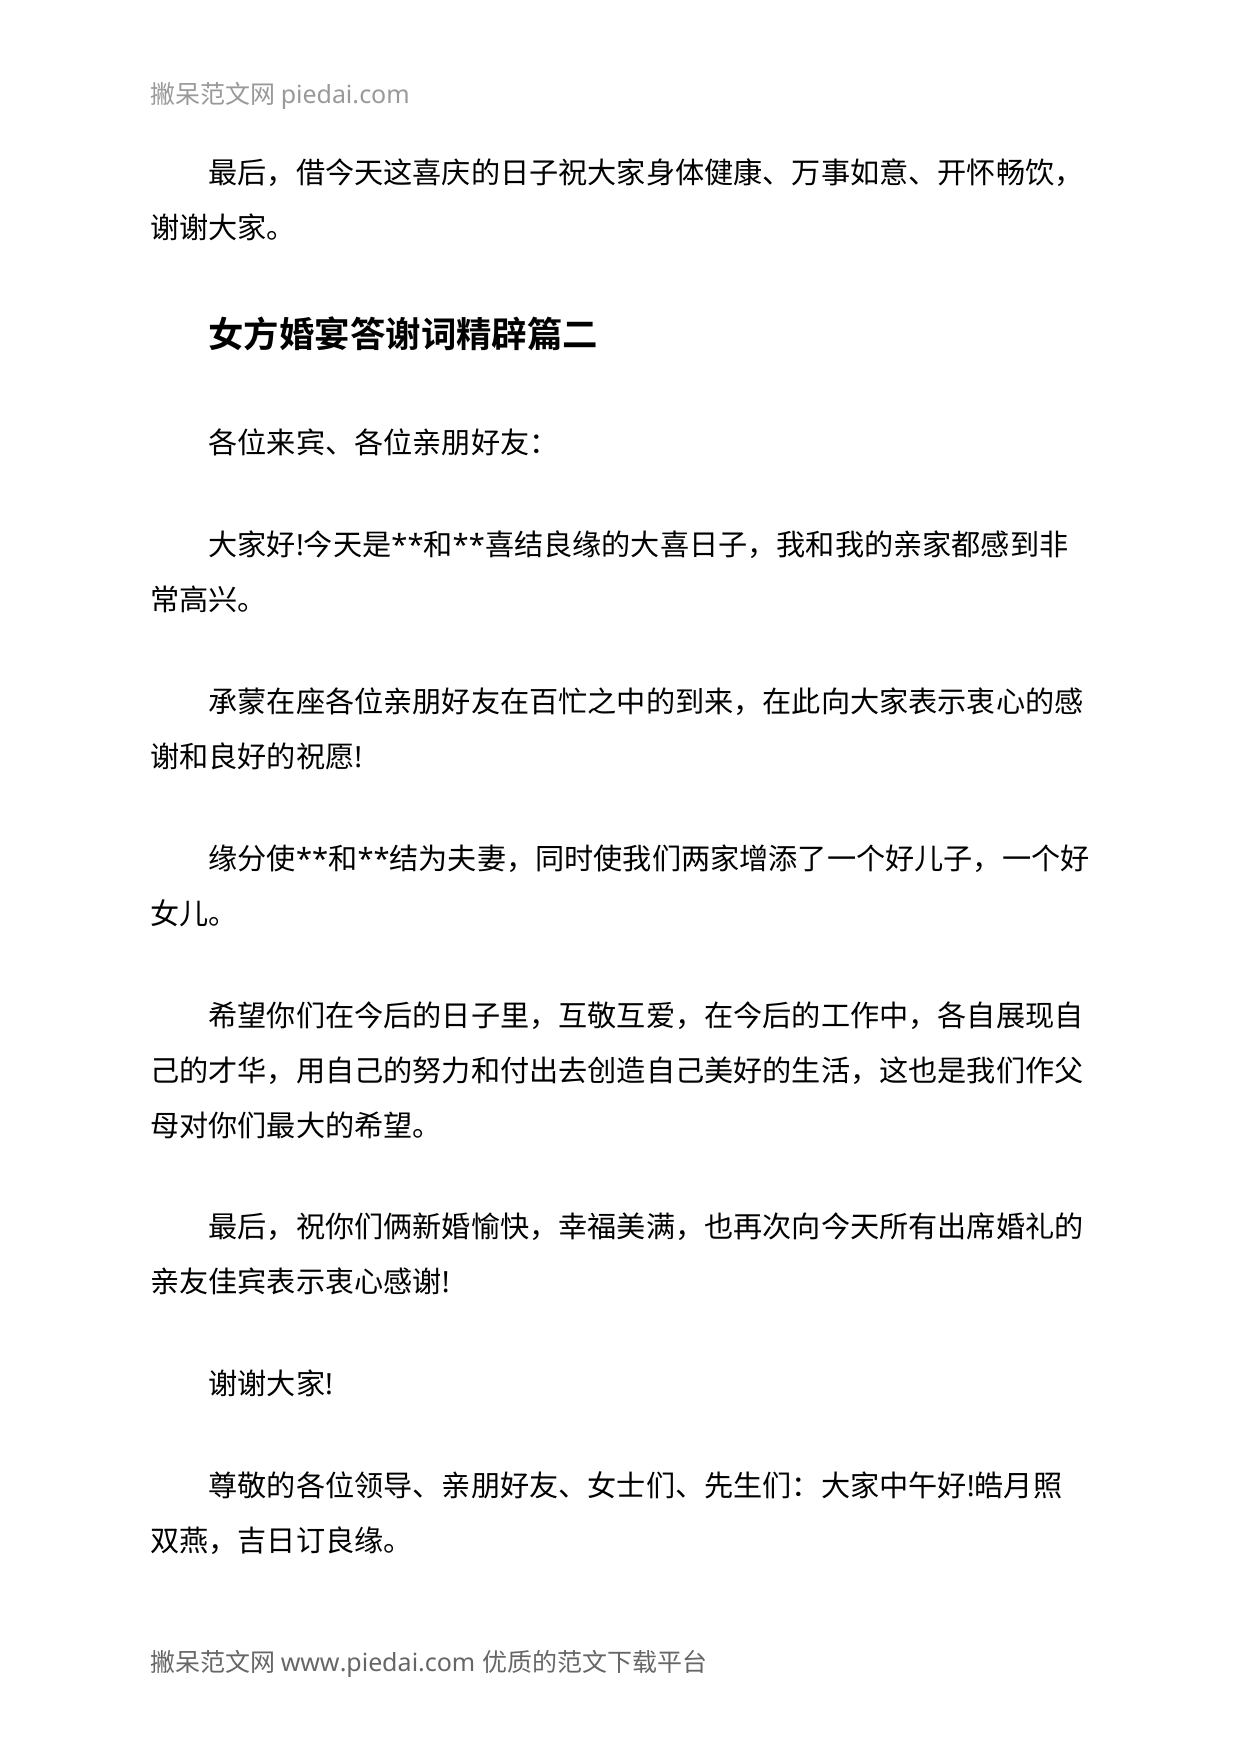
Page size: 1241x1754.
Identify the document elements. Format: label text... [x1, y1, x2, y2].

text 希望你们在今后的日子里，互敬互爱，在今后的工作中，各自展现自己的才华，用自己的努力和付出去创造自己美好的生活，这也是我们作父母对你们最大的希望。 [150, 992, 1090, 1144]
text 大家好!今天是**和**喜结良缘的大喜日子，我和我的亲家都感到非常高兴。 [150, 522, 1090, 619]
text 各位来宾、各位亲朋好友： [150, 420, 1090, 462]
text 尊敬的各位领导、亲朋好友、女士们、先生们：大家中午好!皓月照双燕，吉日订良缘。 [150, 1463, 1090, 1560]
text 女方婚宴答谢词精辟篇二 [150, 307, 1090, 358]
text 缘分使**和**结为夫妻，同时使我们两家增添了一个好儿子，一个好女儿。 [150, 836, 1090, 933]
text 最后，祝你们俩新婚愉快，幸福美满，也再次向今天所有出席婚礼的亲友佳宾表示衷心感谢! [150, 1204, 1090, 1301]
text 最后，借今天这喜庆的日子祝大家身体健康、万事如意、开怀畅饮，谢谢大家。 [150, 150, 1090, 247]
text 谢谢大家! [150, 1361, 1090, 1403]
text 承蒙在座各位亲朋好友在百忙之中的到来，在此向大家表示衷心的感谢和良好的祝愿! [150, 679, 1090, 776]
